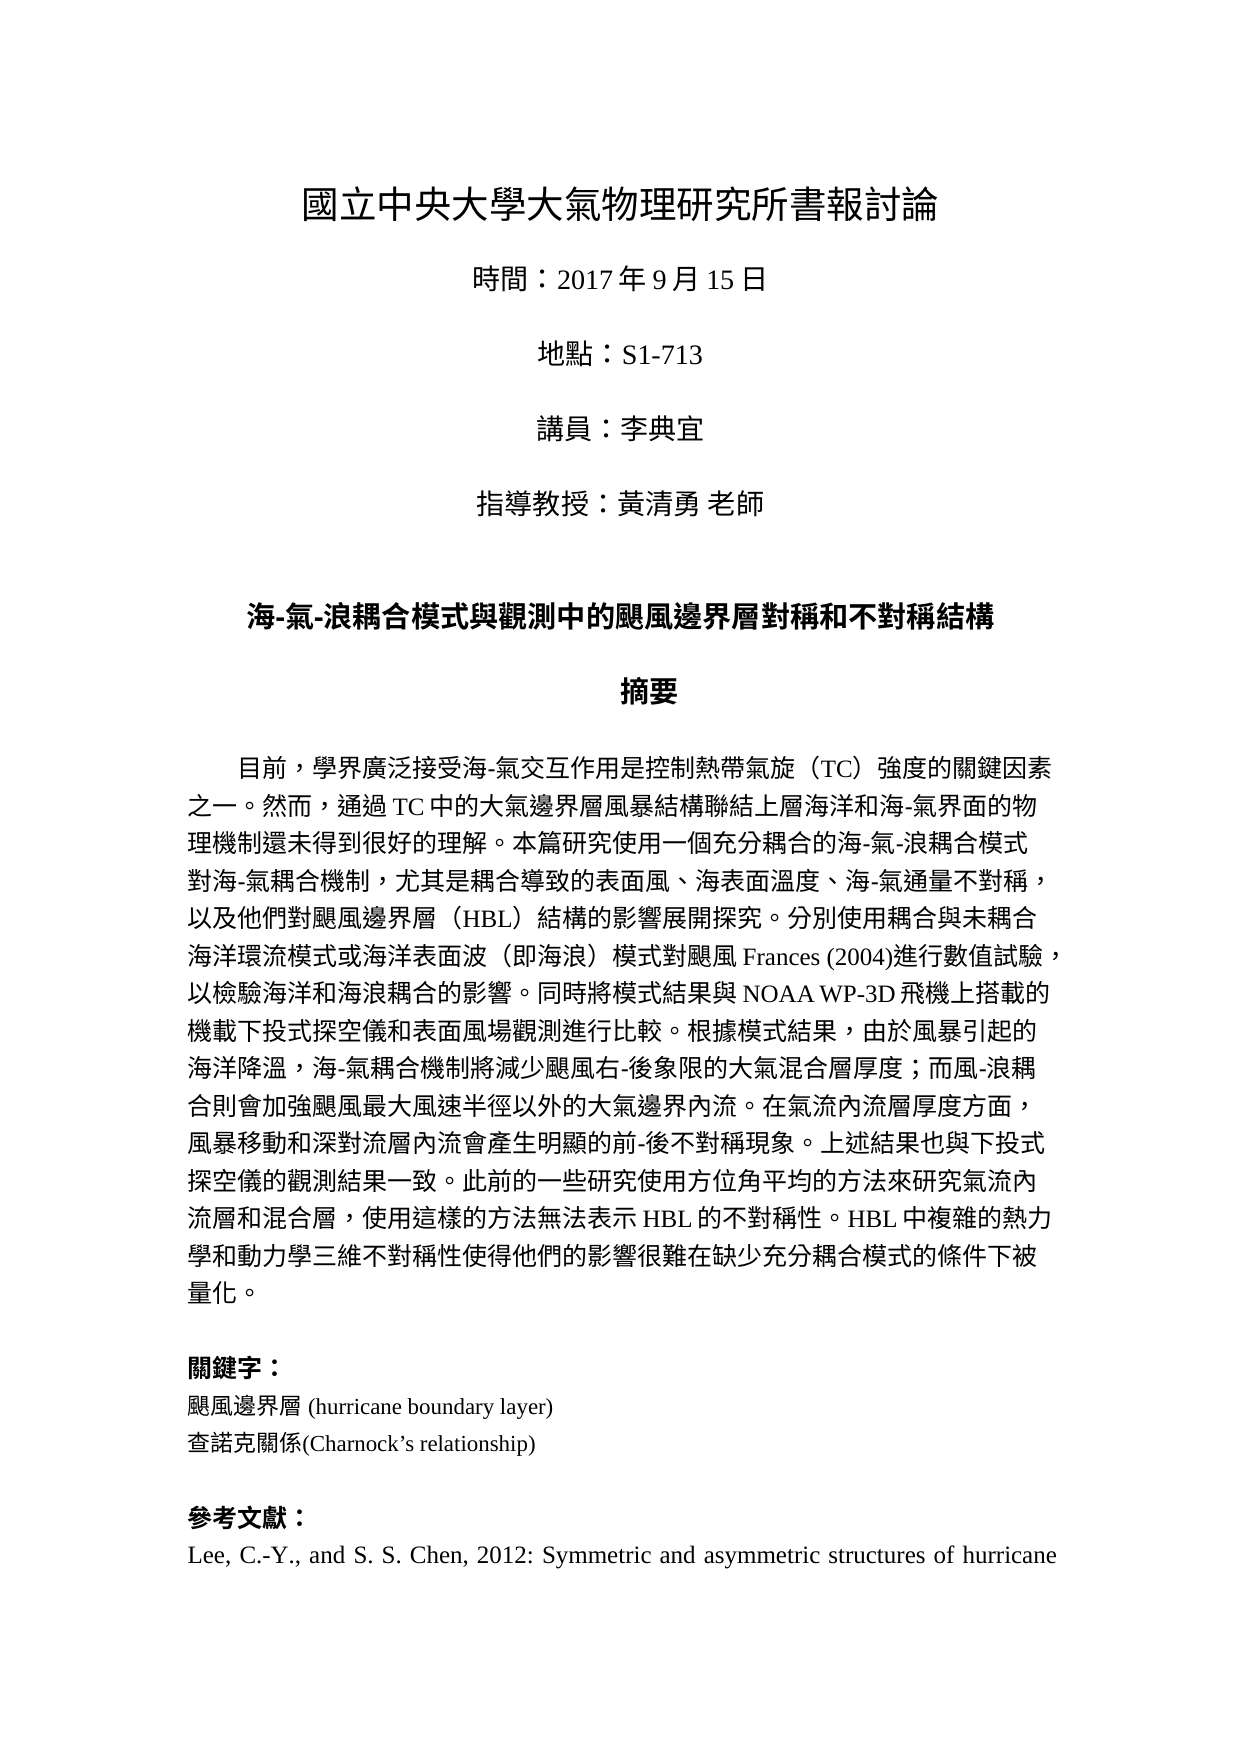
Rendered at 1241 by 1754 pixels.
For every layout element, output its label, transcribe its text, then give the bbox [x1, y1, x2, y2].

text 海-氣-浪耦合模式與觀測中的颶風邊界層對稱和不對稱結構 [187, 577, 1053, 652]
text 時間：2017年9月15日 [187, 239, 1053, 314]
text 查諾克關係(Charnock’s relationship) [187, 1423, 1053, 1461]
text 目前，學界廣泛接受海-氣交互作用是控制熱帶氣旋（TC）強度的關鍵因素之一。然而，通過TC中的大氣邊界層風暴結構聯結上層海洋和海-氣界面的物理機制還未得到很好的理解。本篇研究使用一個充分耦合的海-氣-浪耦合模式對海-氣耦合機制，尤其是耦合導致的表面風、海表面溫度、海-氣通量不對稱，以及他們對颶風邊界層（HBL）結構的影響展開探究。分別使用耦合與未耦合海洋環流模式或海洋表面波（即海浪）模式對颶風Frances (2004)進行數值試驗，以檢驗海洋和海浪耦合的影響。同時將模式結果與NOAA WP-3D飛機上搭載的機載下投式探空儀和表面風場觀測進行比較。根據模式結果，由於風暴引起的海洋降溫，海-氣耦合機制將減少颶風右-後象限的大氣混合層厚度；而風-浪耦合則會加強颶風最大風速半徑以外的大氣邊界內流。在氣流內流層厚度方面，風暴移動和深對流層內流會產生明顯的前-後不對稱現象。上述結果也與下投式探空儀的觀測結果一致。此前的一些研究使用方位角平均的方法來研究氣流內流層和混合層，使用這樣的方法無法表示HBL的不對稱性。HBL中複雜的熱力學和動力學三維不對稱性使得他們的影響很難在缺少充分耦合模式的條件下被量化。 [187, 748, 1053, 1311]
text 參考文獻： [187, 1498, 1053, 1536]
text 國立中央大學大氣物理研究所書報討論 [187, 164, 1053, 239]
text 指導教授：黃清勇 老師 [187, 464, 1053, 539]
text 地點：S1-713 [187, 314, 1053, 389]
text 颶風邊界層 (hurricane boundary layer) [187, 1386, 1053, 1423]
text 關鍵字： [187, 1348, 1053, 1386]
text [187, 1536, 1059, 1573]
text 摘要 [187, 652, 1053, 727]
text 講員：李典宜 [187, 389, 1053, 464]
